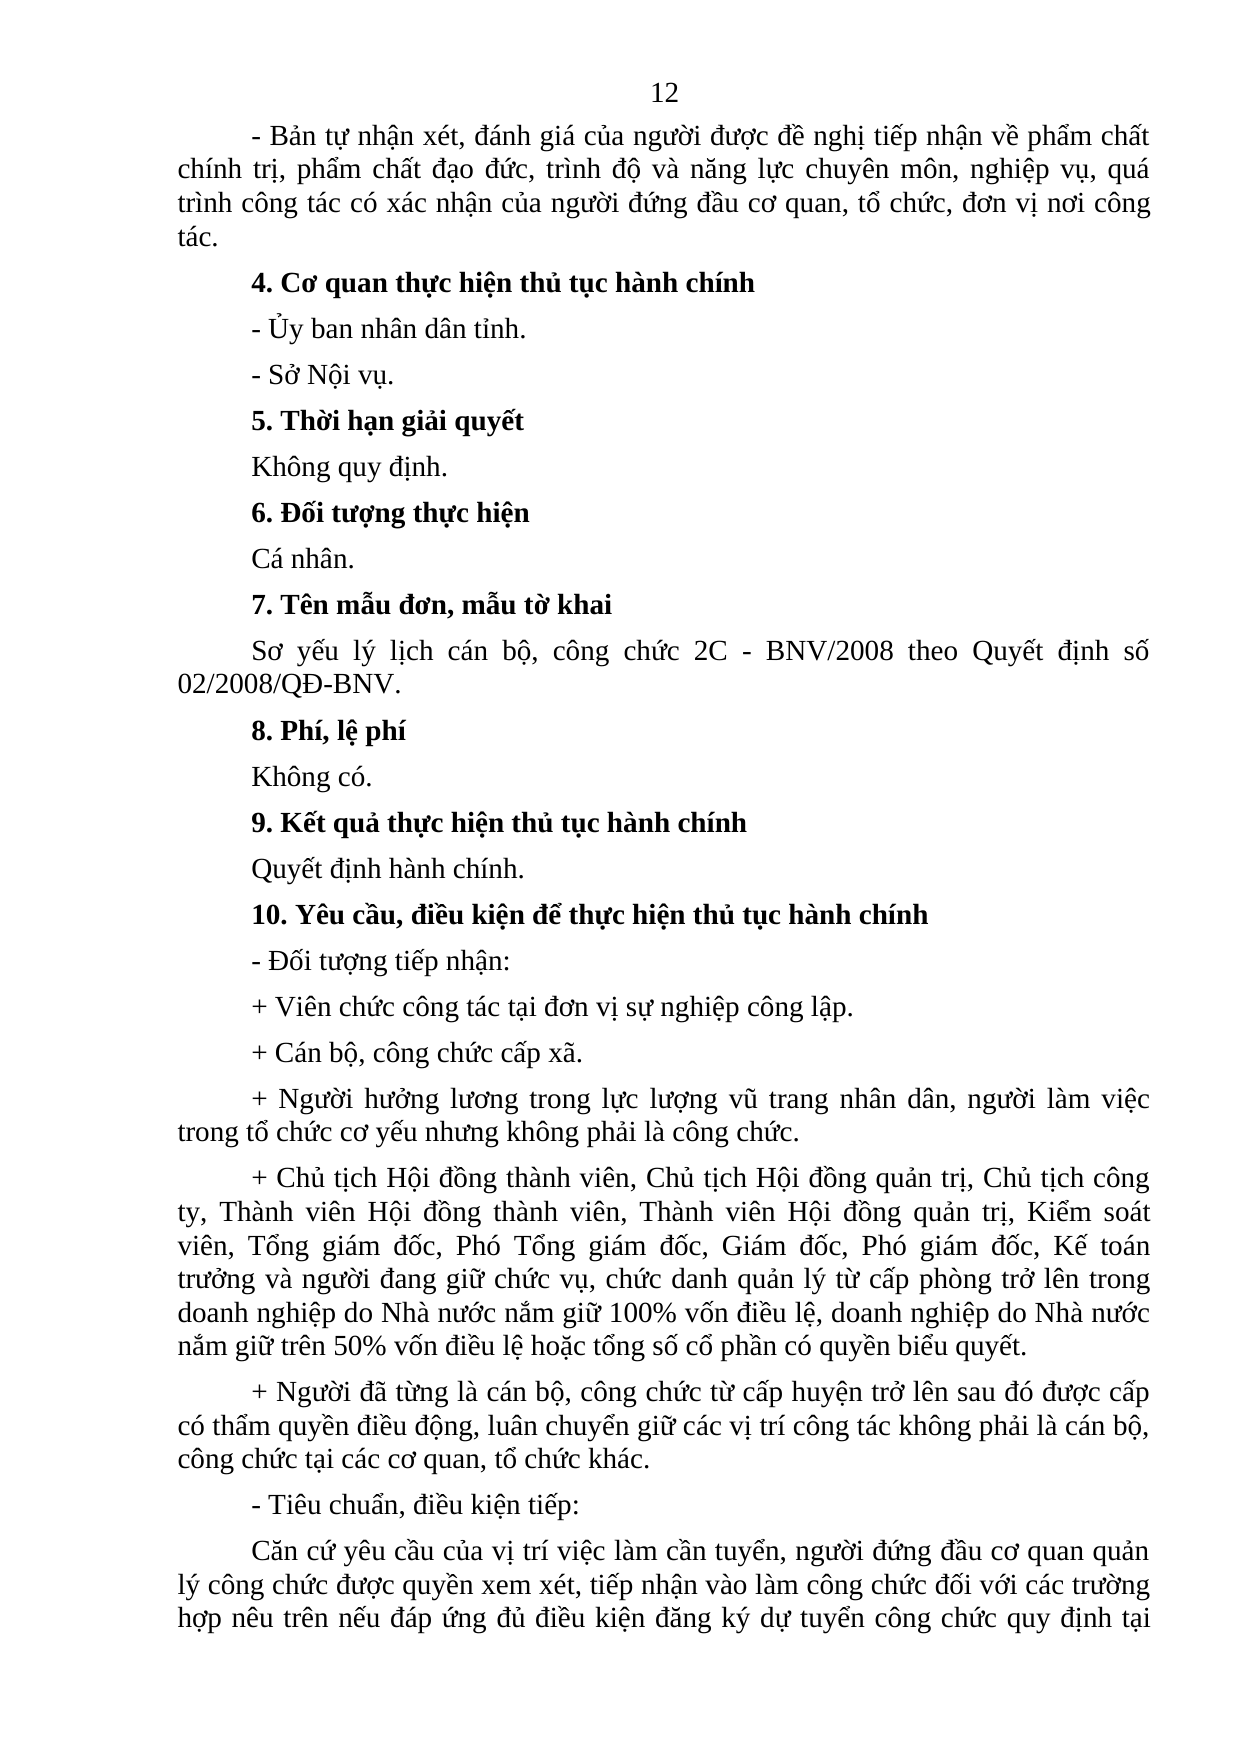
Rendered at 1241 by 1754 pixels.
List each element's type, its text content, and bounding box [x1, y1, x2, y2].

text + Cán bộ, công chức cấp xã. [177, 1035, 1152, 1068]
text 10. Yêu cầu, điều kiện để thực hiện thủ tục hành chính [177, 897, 1152, 930]
text + Viên chức công tác tại đơn vị sự nghiệp công lập. [177, 989, 1152, 1022]
text 5. Thời hạn giải quyết [177, 403, 1152, 436]
text 9. Kết quả thực hiện thủ tục hành chính [177, 805, 1152, 838]
text 6. Đối tượng thực hiện [177, 495, 1152, 528]
text Không quy định. [177, 449, 1152, 482]
text - Sở Nội vụ. [177, 357, 1152, 390]
text 8. Phí, lệ phí [177, 713, 1152, 746]
text Quyết định hành chính. [177, 851, 1152, 884]
text + Người đã từng là cán bộ, công chức từ cấp huyện trở lên sau đó được cấp có thẩm quyền điều động, luân chuyển giữ các vị trí công tác không phải là cán bộ, công chức tại các cơ quan, tổ chức khác. [177, 1374, 1152, 1475]
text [177, 1533, 1152, 1634]
text - Tiêu chuẩn, điều kiện tiếp: [177, 1487, 1152, 1521]
text + Chủ tịch Hội đồng thành viên, Chủ tịch Hội đồng quản trị, Chủ tịch công ty, Thành viên Hội đồng thành viên, Thành viên Hội đồng quản trị, Kiểm soát viên, Tổng giám đốc, Phó Tổng giám đốc, Giám đốc, Phó giám đốc, Kế toán trưởng và người đang giữ chức vụ, chức danh quản lý từ cấp phòng trở lên trong doanh nghiệp do Nhà nước nắm giữ 100% vốn điều lệ, doanh nghiệp do Nhà nước nắm giữ trên 50% vốn điều lệ hoặc tổng số cổ phần có quyền biểu quyết. [177, 1161, 1152, 1362]
text 7. Tên mẫu đơn, mẫu tờ khai [177, 587, 1152, 621]
text - Ủy ban nhân dân tỉnh. [177, 311, 1152, 344]
text + Người hưởng lương trong lực lượng vũ trang nhân dân, người làm việc trong tổ chức cơ yếu nhưng không phải là công chức. [177, 1081, 1152, 1148]
text Cá nhân. [177, 541, 1152, 574]
text Sơ yếu lý lịch cán bộ, công chức 2C - BNV/2008 theo Quyết định số 02/2008/QĐ-BNV. [177, 633, 1152, 700]
text Không có. [177, 759, 1152, 792]
text - Đối tượng tiếp nhận: [177, 943, 1152, 976]
text - Bản tự nhận xét, đánh giá của người được đề nghị tiếp nhận về phẩm chất chính trị, phẩm chất đạo đức, trình độ và năng lực chuyên môn, nghiệp vụ, quá trình công tác có xác nhận của người đứng đầu cơ quan, tổ chức, đơn vị nơi công tác. [177, 118, 1152, 252]
text 4. Cơ quan thực hiện thủ tục hành chính [177, 265, 1152, 298]
